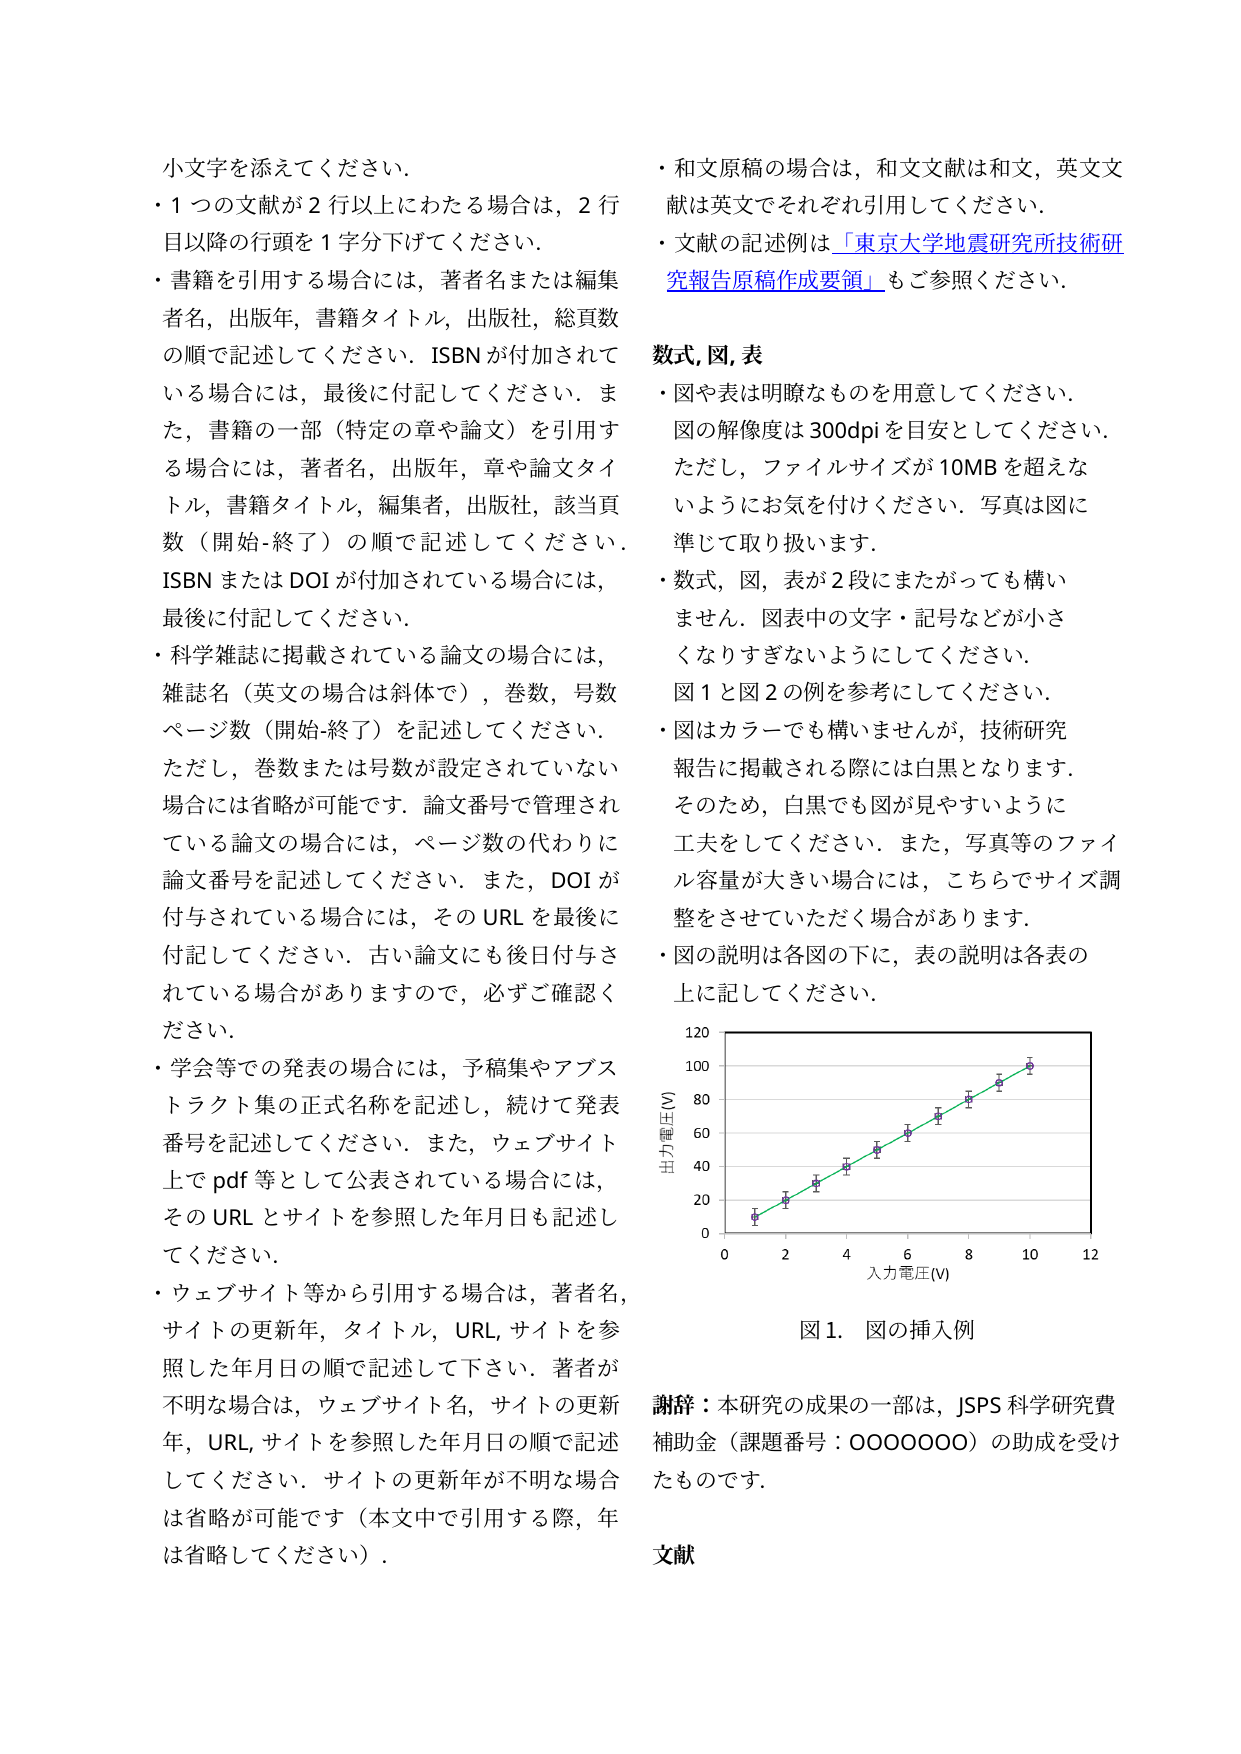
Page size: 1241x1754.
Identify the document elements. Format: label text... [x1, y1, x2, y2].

text いようにお気を付けください．写真は図に [674, 485, 1122, 523]
text 図の解像度は300dpiを目安としてください． [674, 410, 1122, 448]
text ・文献表は著者名アルファベット順・発行年順とし，発行年は著者のすぐ後にコンマで括って入れてください．同一著者で発行年も同じ場合は，1999a, 1999b,のように年に続けて英小文字を添えてください． [147, 148, 620, 185]
picture [651, 1010, 1126, 1289]
text 謝辞：本研究の成果の一部は，JSPS 科学研究費補助金（課題番号：OOOOOOO）の助成を受けたものです． [652, 1385, 1122, 1498]
text ・和文原稿の場合は，和文文献は和文，英文文献は英文でそれぞれ引用してください． [652, 148, 1124, 223]
text ただし，ファイルサイズが10MBを超えな [674, 448, 1122, 485]
text くなりすぎないようにしてください． [674, 635, 1122, 673]
text ・図はカラーでも構いませんが，技術研究 [652, 710, 1122, 748]
text 工夫をしてください．また，写真等のファイル容量が大きい場合には，こちらでサイズ調整をさせていただく場合があります． [674, 823, 1122, 935]
text ・書籍を引用する場合には，著者名または編集者名，出版年，書籍タイトル，出版社，総頁数の順で記述してください．ISBNが付加されている場合には，最後に付記してください．また，書籍の一部（特定の章や論文）を引用する場合には，著者名，出版年，章や論文タイトル，書籍タイトル，編集者，出版社，該当頁数（開始-終了）の順で記述してください．ISBN またはDOI が付加されている場合には，最後に付記してください． [147, 260, 620, 635]
text 図1と図2の例を参考にしてください． [674, 673, 1122, 710]
text ません．図表中の文字・記号などが小さ [674, 598, 1122, 635]
text ・数式，図，表が2段にまたがっても構い [652, 560, 1122, 598]
text ・図や表は明瞭なものを用意してください． [652, 373, 1122, 410]
text ・科学雑誌に掲載されている論文の場合には，雑誌名（英文の場合は斜体で），巻数，号数，ページ数（開始-終了）を記述してください．ただし，巻数または号数が設定されていない場合には省略が可能です．論文番号で管理されている論文の場合には，ページ数の代わりに論文番号を記述してください．また，DOI が付与されている場合には，そのURL を最後に付記してください．古い論文にも後日付与されている場合がありますので，必ずご確認ください． [147, 635, 620, 1048]
text 報告に掲載される際には白黒となります． [674, 748, 1122, 785]
text 準じて取り扱います． [674, 523, 1122, 560]
text そのため，白黒でも図が見やすいように [674, 785, 1122, 823]
text 数式, 図, 表 [652, 335, 1122, 373]
text 上に記してください． [674, 973, 1122, 1010]
text ・図の説明は各図の下に，表の説明は各表の [652, 935, 1122, 973]
text ・学会等での発表の場合には，予稿集やアブストラクト集の正式名称を記述し，続けて発表番号を記述してください．また，ウェブサイト上でpdf 等として公表されている場合には，そのURL とサイトを参照した年月日も記述してください． [147, 1048, 620, 1273]
text ・ウェブサイト等から引用する場合は，著者名，サイトの更新年，タイトル，URL, サイトを参照した年月日の順で記述して下さい．著者が不明な場合は，ウェブサイト名，サイトの更新年，URL, サイトを参照した年月日の順で記述してください．サイトの更新年が不明な場合は省略が可能です（本文中で引用する際，年は省略してください）． [147, 1273, 620, 1573]
text 図1. 図の挿入例 [652, 1310, 1122, 1348]
text ・1 つの文献が2 行以上にわたる場合は，2 行目以降の行頭を1 字分下げてください． [147, 185, 620, 260]
text ・文献の記述例は「東京大学地震研究所技術研究報告原稿作成要領」もご参照ください． [652, 223, 1124, 298]
text 文献 [652, 1535, 1122, 1573]
